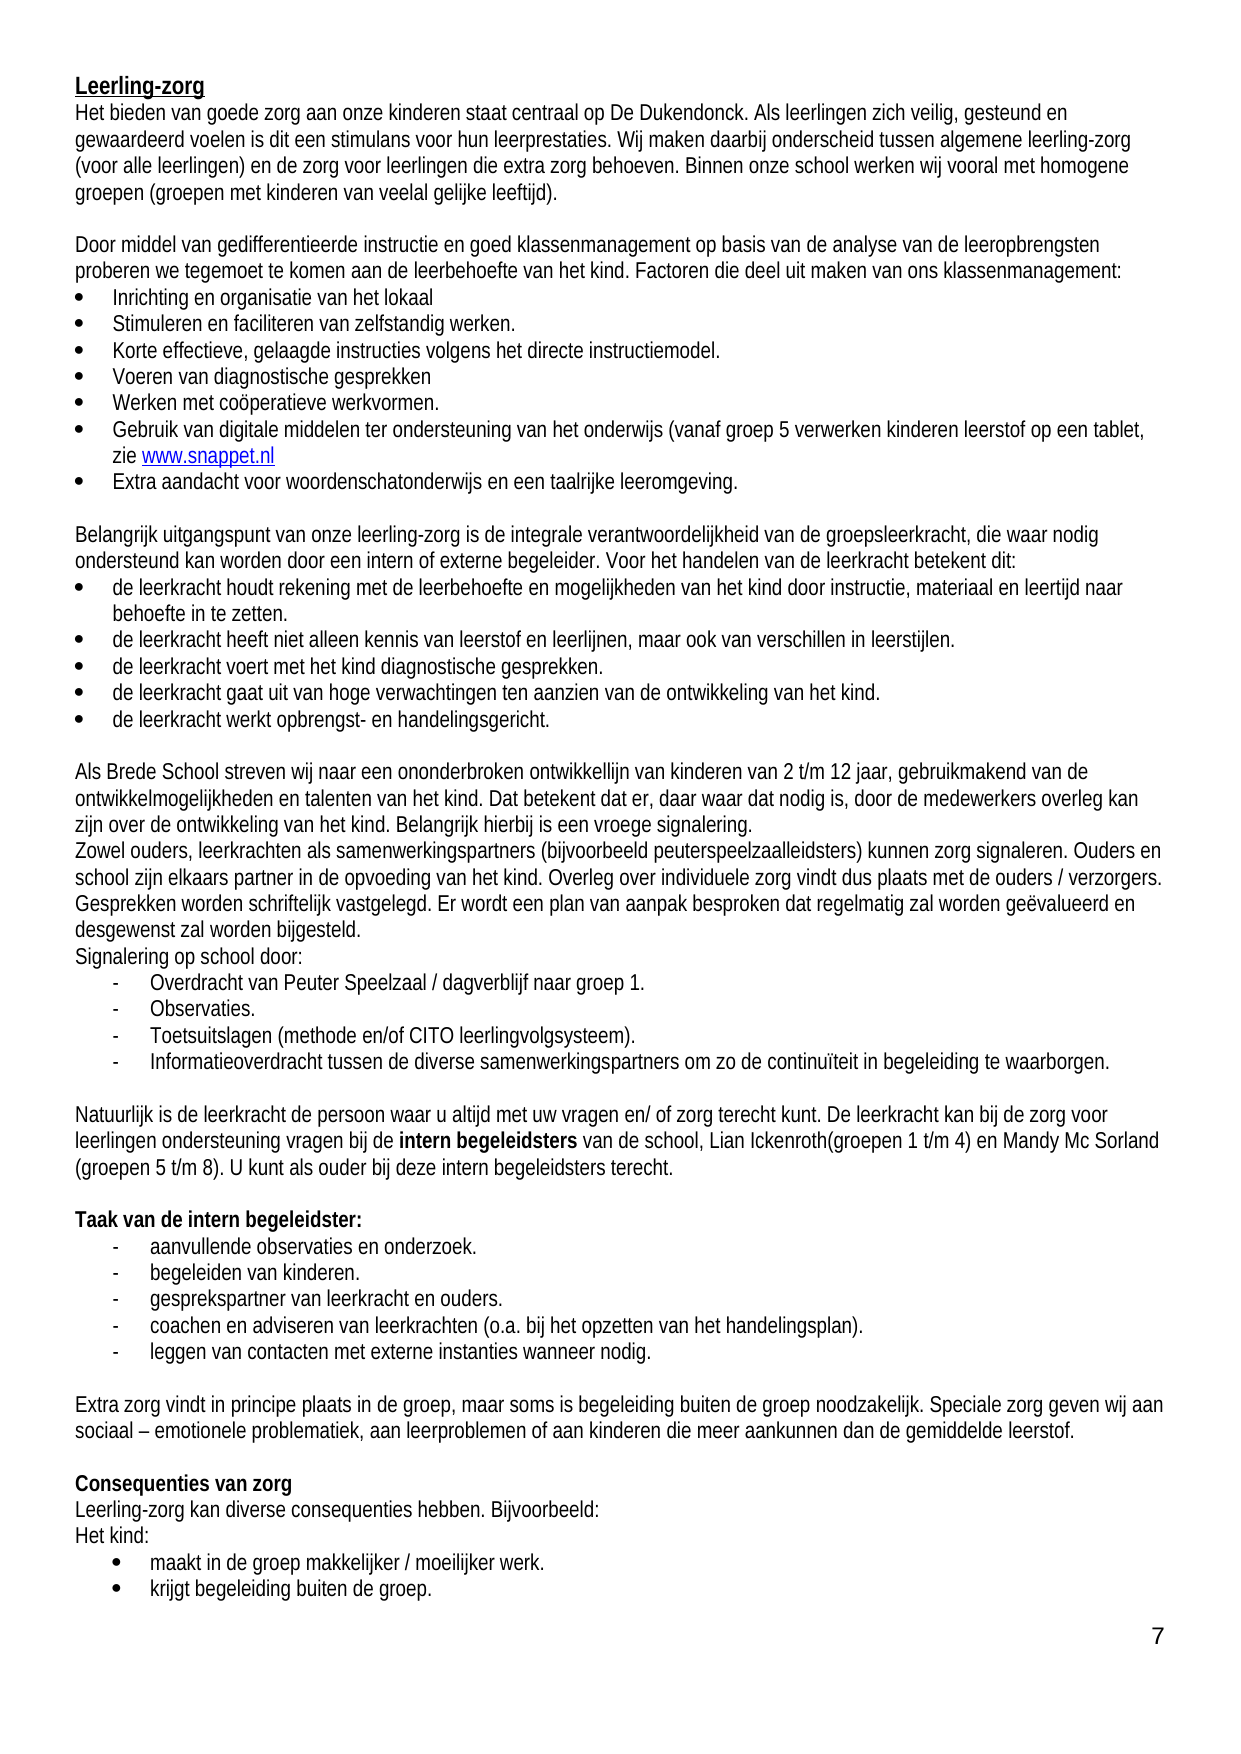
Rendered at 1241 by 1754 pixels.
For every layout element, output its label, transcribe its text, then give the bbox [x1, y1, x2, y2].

text Signalering op school door: [75, 943, 1165, 969]
list Voeren van diagnostische gesprekken [75, 363, 1165, 389]
list de leerkracht heeft niet alleen kennis van leerstof en leerlijnen, maar ook van verschillen in leerstijlen. [75, 626, 1165, 653]
list coachen en adviseren van leerkrachten (o.a. bij het opzetten van het handelingsplan). [112, 1312, 1165, 1338]
list de leerkracht gaat uit van hoge verwachtingen ten aanzien van de ontwikkeling van het kind. [75, 679, 1165, 706]
list Toetsuitslagen (methode en/of CITO leerlingvolgsysteem). [112, 1022, 1165, 1048]
list Extra aandacht voor woordenschatonderwijs en een taalrijke leeromgeving. [75, 468, 1165, 495]
text Leerling-zorg kan diverse consequenties hebben. Bijvoorbeeld: [75, 1496, 1165, 1522]
list Observaties. [112, 995, 1165, 1022]
text Het kind: [75, 1522, 1165, 1549]
list de leerkracht houdt rekening met de leerbehoefte en mogelijkheden van het kind door instructie, materiaal en leertijd naar behoefte in te zetten. [75, 574, 1165, 626]
text Belangrijk uitgangspunt van onze leerling-zorg is de integrale verantwoordelijkheid van de groepsleerkracht, die waar nodig ondersteund kan worden door een intern of externe begeleider. Voor het handelen van de leerkracht betekent dit: [75, 521, 1165, 574]
list begeleiden van kinderen. [112, 1259, 1165, 1285]
list krijgt begeleiding buiten de groep. [112, 1575, 1165, 1602]
text Leerling-zorg [75, 71, 1165, 99]
list Werken met coöperatieve werkvormen. [75, 389, 1165, 416]
text Het bieden van goede zorg aan onze kinderen staat centraal op De Dukendonck. Als leerlingen zich veilig, gesteund en gewaardeerd voelen is dit een stimulans voor hun leerprestaties. Wij maken daarbij onderscheid tussen algemene leerling-zorg (voor alle leerlingen) en de zorg voor leerlingen die extra zorg behoeven. Binnen onze school werken wij vooral met homogene groepen (groepen met kinderen van veelal gelijke leeftijd). [75, 99, 1165, 205]
text Extra zorg vindt in principe plaats in de groep, maar soms is begeleiding buiten de groep noodzakelijk. Speciale zorg geven wij aan sociaal – emotionele problematiek, aan leerproblemen of aan kinderen die meer aankunnen dan de gemiddelde leerstof. [75, 1391, 1165, 1443]
text Taak van de intern begeleidster: [75, 1206, 1165, 1233]
text Als Brede School streven wij naar een ononderbroken ontwikkellijn van kinderen van 2 t/m 12 jaar, gebruikmakend van de ontwikkelmogelijkheden en talenten van het kind. Dat betekent dat er, daar waar dat nodig is, door de medewerkers overleg kan zijn over de ontwikkeling van het kind. Belangrijk hierbij is een vroege signalering. [75, 758, 1165, 837]
list maakt in de groep makkelijker / moeilijker werk. [112, 1549, 1165, 1575]
text Consequenties van zorg [75, 1470, 1165, 1496]
list Overdracht van Peuter Speelzaal / dagverblijf naar groep 1. [112, 969, 1165, 995]
list leggen van contacten met externe instanties wanneer nodig. [112, 1338, 1165, 1364]
text Natuurlijk is de leerkracht de persoon waar u altijd met uw vragen en/ of zorg terecht kunt. De leerkracht kan bij de zorg voor leerlingen ondersteuning vragen bij de intern begeleidsters van de school, Lian Ickenroth(groepen 1 t/m 4) en Mandy Mc Sorland (groepen 5 t/m 8). U kunt als ouder bij deze intern begeleidsters terecht. [75, 1101, 1165, 1180]
list de leerkracht werkt opbrengst- en handelingsgericht. [75, 706, 1165, 732]
text Zowel ouders, leerkrachten als samenwerkingspartners (bijvoorbeeld peuterspeelzaalleidsters) kunnen zorg signaleren. Ouders en school zijn elkaars partner in de opvoeding van het kind. Overleg over individuele zorg vindt dus plaats met de ouders / verzorgers. Gesprekken worden schriftelijk vastgelegd. Er wordt een plan van aanpak besproken dat regelmatig zal worden geëvalueerd en desgewenst zal worden bijgesteld. [75, 837, 1165, 943]
list Informatieoverdracht tussen de diverse samenwerkingspartners om zo de continuïteit in begeleiding te waarborgen. [112, 1048, 1165, 1074]
list aanvullende observaties en onderzoek. [112, 1233, 1165, 1259]
list Inrichting en organisatie van het lokaal [75, 284, 1165, 310]
list gesprekspartner van leerkracht en ouders. [112, 1285, 1165, 1312]
text Door middel van gedifferentieerde instructie en goed klassenmanagement op basis van de analyse van de leeropbrengsten proberen we tegemoet te komen aan de leerbehoefte van het kind. Factoren die deel uit maken van ons klassenmanagement: [75, 231, 1165, 284]
list Korte effectieve, gelaagde instructies volgens het directe instructiemodel. [75, 337, 1165, 363]
list Gebruik van digitale middelen ter ondersteuning van het onderwijs (vanaf groep 5 verwerken kinderen leerstof op een tablet, zie www.snappet.nl [75, 416, 1165, 468]
list de leerkracht voert met het kind diagnostische gesprekken. [75, 653, 1165, 679]
list Stimuleren en faciliteren van zelfstandig werken. [75, 310, 1165, 337]
